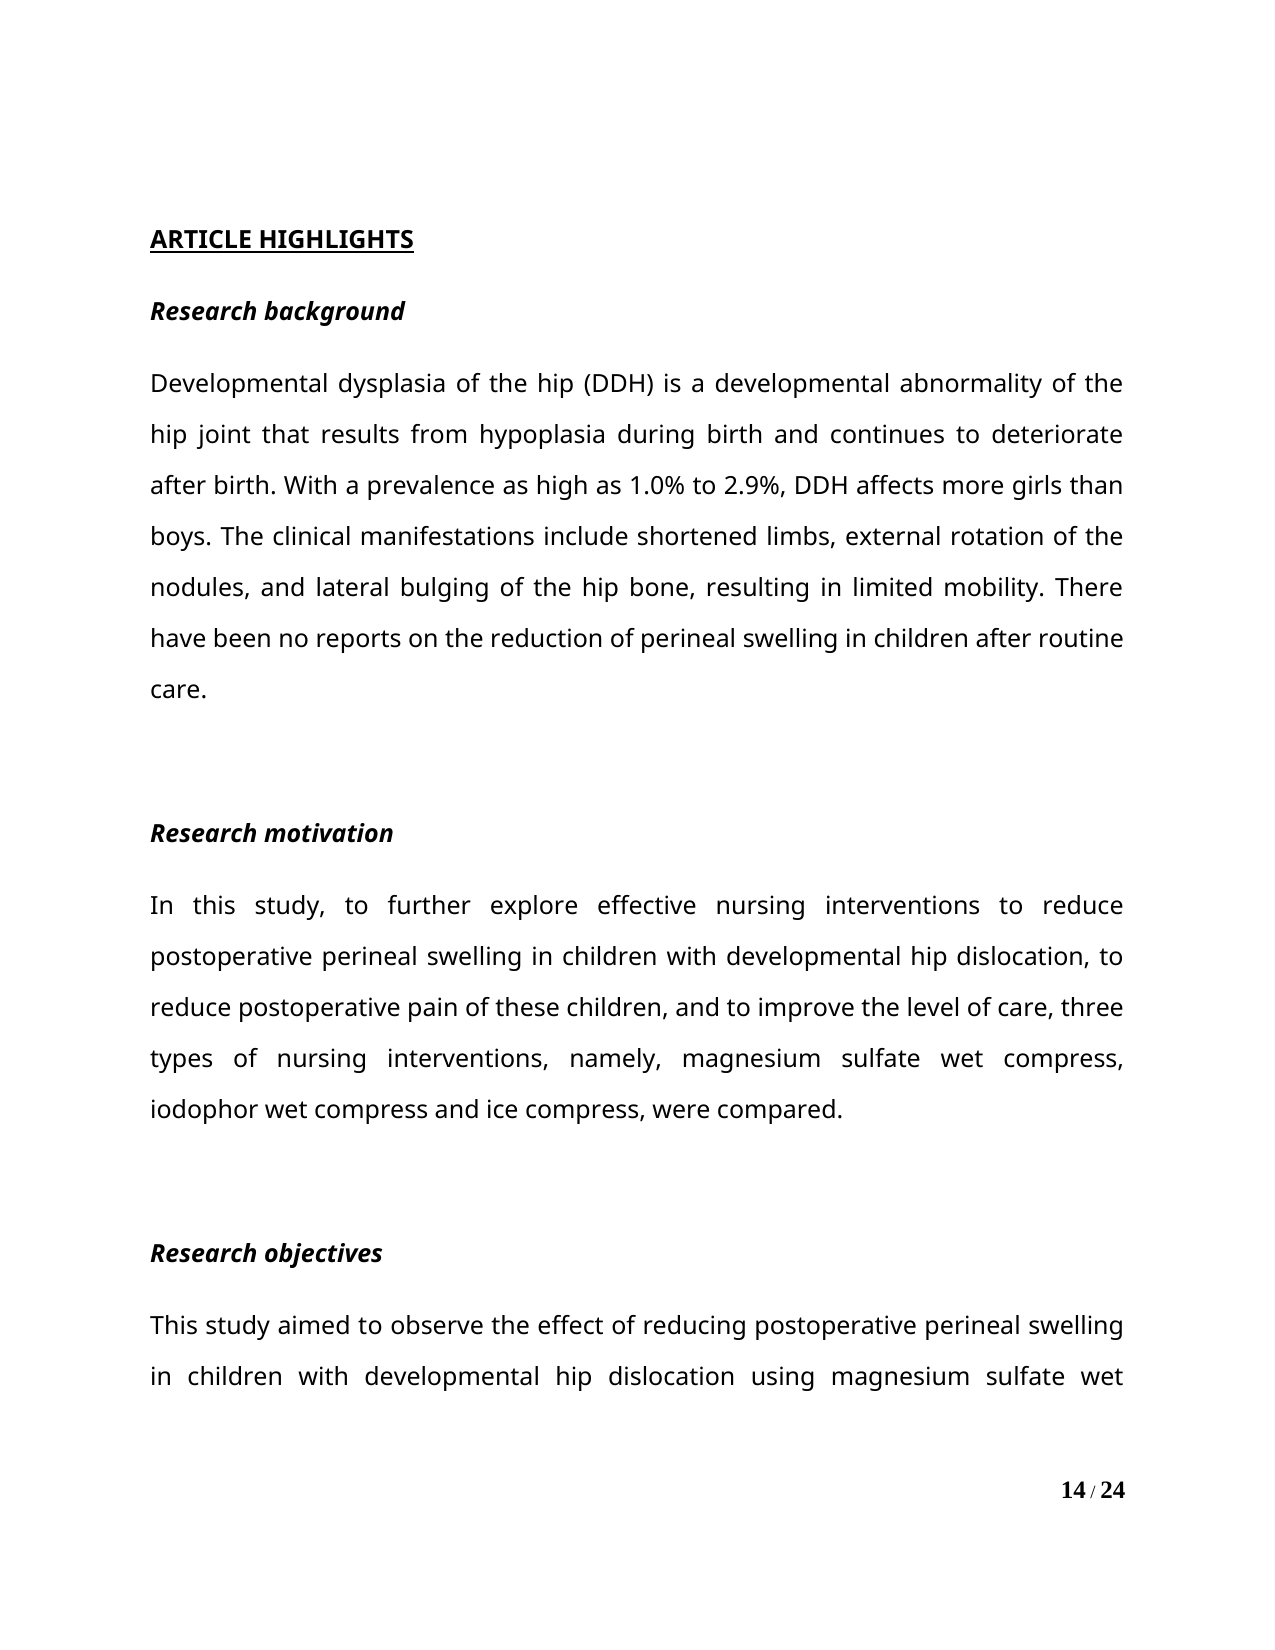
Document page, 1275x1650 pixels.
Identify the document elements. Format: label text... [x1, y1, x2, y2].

text In this study, to further explore effective nursing interventions to reduce postoperative perineal swelling in children with developmental hip dislocation, to reduce postoperative pain of these children, and to improve the level of care, three types of nursing interventions, namely, magnesium sulfate wet compress, iodophor wet compress and ice compress, were compared. [150, 887, 1125, 1126]
text Developmental dysplasia of the hip (DDH) is a developmental abnormality of the hip joint that results from hypoplasia during birth and continues to deteriorate after birth. With a prevalence as high as 1.0% to 2.9%, DDH affects more girls than boys. The clinical manifestations include shortened limbs, external rotation of the nodules, and lateral bulging of the hip bone, resulting in limited mobility. There have been no reports on the reduction of perineal swelling in children after routine care. [150, 366, 1125, 706]
text Research objectives [150, 1235, 1125, 1269]
text Research background [150, 294, 1125, 328]
text Research motivation [150, 816, 1125, 850]
text ARTICLE HIGHLIGHTS [150, 222, 1125, 256]
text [150, 1307, 1125, 1392]
